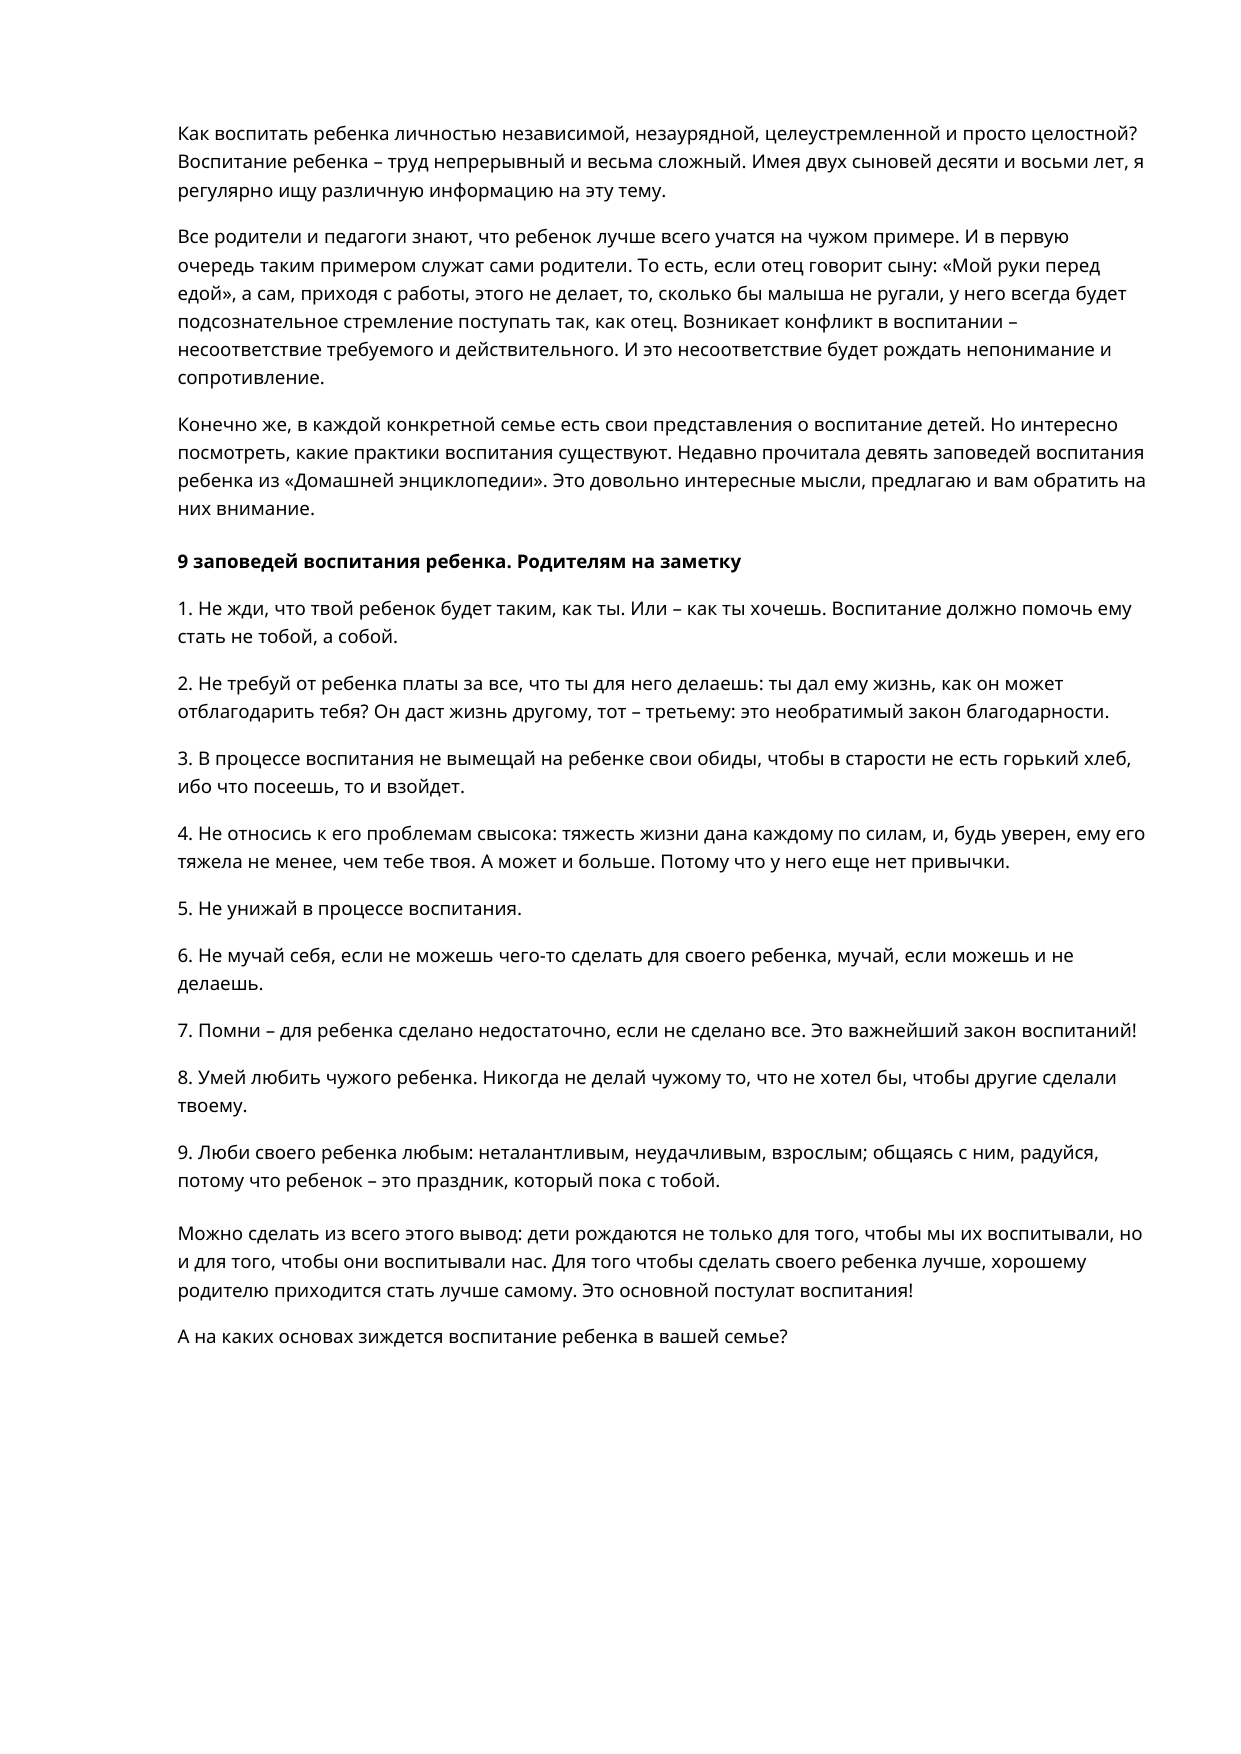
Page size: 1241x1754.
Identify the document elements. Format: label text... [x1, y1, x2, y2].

text 4. Не относись к его проблемам свысока: тяжесть жизни дана каждому по силам, и, будь уверен, ему его тяжела не менее, чем тебе твоя. А может и больше. Потому что у него еще нет привычки. [177, 818, 1152, 874]
text Все родители и педагоги знают, что ребенок лучше всего учатся на чужом примере. И в первую очередь таким примером служат сами родители. То есть, если отец говорит сыну: «Мой руки перед едой», а сам, приходя с работы, этого не делает, то, сколько бы малыша не ругали, у него всегда будет подсознательное стремление поступать так, как отец. Возникает конфликт в воспитании – несоответствие требуемого и действительного. И это несоответствие будет рождать непонимание и сопротивление. [177, 221, 1152, 390]
text 3. В процессе воспитания не вымещай на ребенке свои обиды, чтобы в старости не есть горький хлеб, ибо что посеешь, то и взойдет. [177, 743, 1152, 799]
text 2. Не требуй от ребенка платы за все, что ты для него делаешь: ты дал ему жизнь, как он может отблагодарить тебя? Он даст жизнь другому, тот – третьему: это необратимый закон благодарности. [177, 668, 1152, 724]
text 5. Не унижай в процессе воспитания. [177, 893, 1152, 921]
text 7. Помни – для ребенка сделано недостаточно, если не сделано все. Это важнейший закон воспитаний! [177, 1015, 1152, 1043]
text 1. Не жди, что твой ребенок будет таким, как ты. Или – как ты хочешь. Воспитание должно помочь ему стать не тобой, а собой. [177, 593, 1152, 649]
text Можно сделать из всего этого вывод: дети рождаются не только для того, чтобы мы их воспитывали, но и для того, чтобы они воспитывали нас. Для того чтобы сделать своего ребенка лучше, хорошему родителю приходится стать лучше самому. Это основной постулат воспитания! [177, 1218, 1152, 1302]
text А на каких основах зиждется воспитание ребенка в вашей семье? [177, 1321, 1152, 1349]
text 6. Не мучай себя, если не можешь чего-то сделать для своего ребенка, мучай, если можешь и не делаешь. [177, 940, 1152, 996]
text 9. Люби своего ребенка любым: неталантливым, неудачливым, взрослым; общаясь с ним, радуйся, потому что ребенок – это праздник, который пока с тобой. [177, 1137, 1152, 1193]
text 9 заповедей воспитания ребенка. Родителям на заметку [177, 546, 1152, 574]
text 8. Умей любить чужого ребенка. Никогда не делай чужому то, что не хотел бы, чтобы другие сделали твоему. [177, 1062, 1152, 1118]
text Как воспитать ребенка личностью независимой, незаурядной, целеустремленной и просто целостной? Воспитание ребенка – труд непрерывный и весьма сложный. Имея двух сыновей десяти и восьми лет, я регулярно ищу различную информацию на эту тему. [177, 118, 1152, 202]
text Конечно же, в каждой конкретной семье есть свои представления о воспитание детей. Но интересно посмотреть, какие практики воспитания существуют. Недавно прочитала девять заповедей воспитания ребенка из «Домашней энциклопедии». Это довольно интересные мысли, предлагаю и вам обратить на них внимание. [177, 409, 1152, 521]
